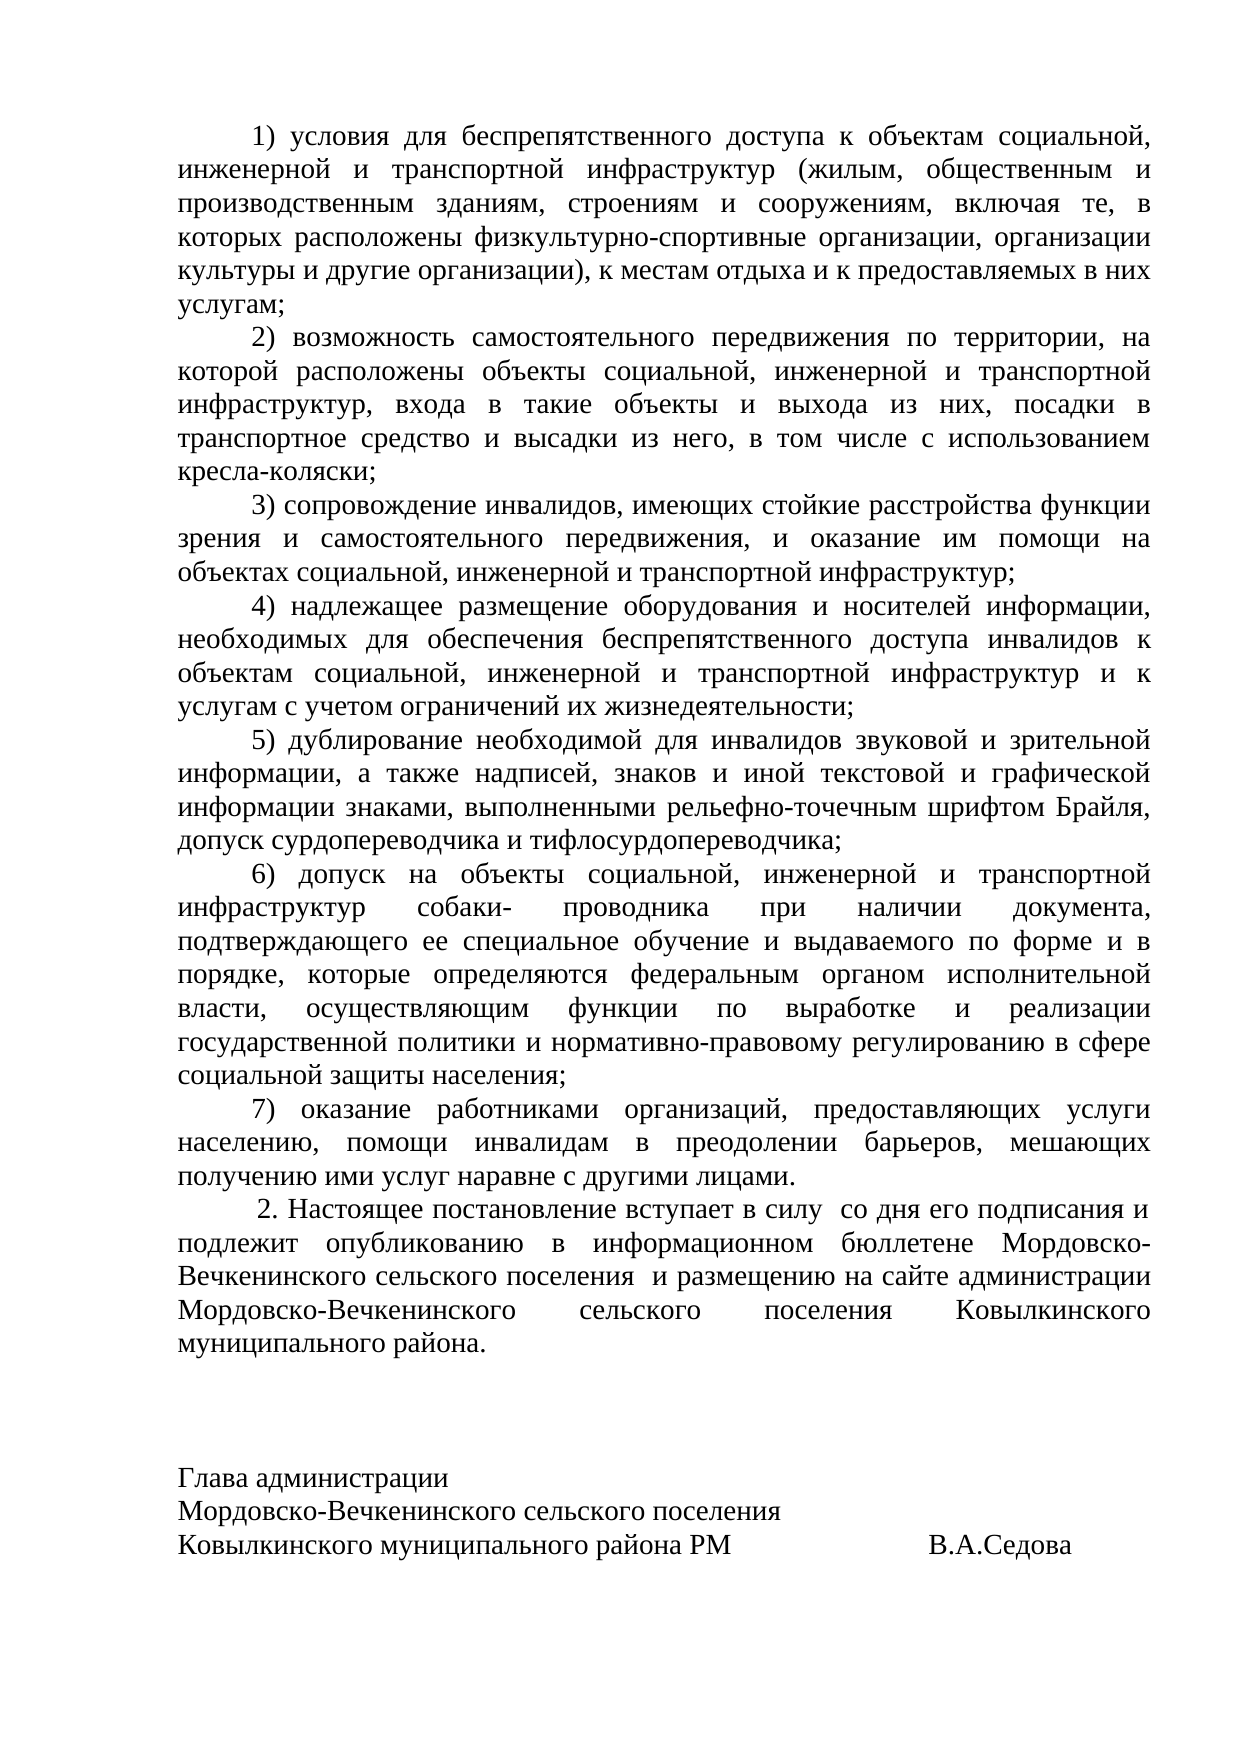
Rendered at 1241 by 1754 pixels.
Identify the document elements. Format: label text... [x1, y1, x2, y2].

text 5) дублирование необходимой для инвалидов звуковой и зрительной информации, а также надписей, знаков и иной текстовой и графической информации знаками, выполненными рельефно-точечным шрифтом Брайля, допуск сурдопереводчика и тифлосурдопереводчика; [177, 722, 1152, 856]
text 2. Настоящее постановление вступает в силу со дня его подписания и подлежит опубликованию в информационном бюллетене Мордовско-Вечкенинского сельского поселения и размещению на сайте администрации Мордовско-Вечкенинского сельского поселения Ковылкинского муниципального района. [177, 1191, 1152, 1359]
text Ковылкинского муниципального района РМ В.А.Седова [177, 1527, 1152, 1560]
text Мордовско-Вечкенинского сельского поселения [177, 1493, 1152, 1527]
text Глава администрации [177, 1460, 1152, 1493]
text 2) возможность самостоятельного передвижения по территории, на которой расположены объекты социальной, инженерной и транспортной инфраструктур, входа в такие объекты и выхода из них, посадки в транспортное средство и высадки из него, в том числе с использованием кресла-коляски; [177, 319, 1152, 487]
text 6) допуск на объекты социальной, инженерной и транспортной инфраструктур собаки- проводника при наличии документа, подтверждающего ее специальное обучение и выдаваемого по форме и в порядке, которые определяются федеральным органом исполнительной власти, осуществляющим функции по выработке и реализации государственной политики и нормативно-правовому регулированию в сфере социальной защиты населения; [177, 856, 1152, 1091]
text 3) сопровождение инвалидов, имеющих стойкие расстройства функции зрения и самостоятельного передвижения, и оказание им помощи на объектах социальной, инженерной и транспортной инфраструктур; [177, 487, 1152, 588]
text 7) оказание работниками организаций, предоставляющих услуги населению, помощи инвалидам в преодолении барьеров, мешающих получению ими услуг наравне с другими лицами. [177, 1091, 1152, 1191]
text 1) условия для беспрепятственного доступа к объектам социальной, инженерной и транспортной инфраструктур (жилым, общественным и производственным зданиям, строениям и сооружениям, включая те, в которых расположены физкультурно-спортивные организации, организации культуры и другие организации), к местам отдыха и к предоставляемых в них услугам; [177, 118, 1152, 319]
text 4) надлежащее размещение оборудования и носителей информации, необходимых для обеспечения беспрепятственного доступа инвалидов к объектам социальной, инженерной и транспортной инфраструктур и к услугам с учетом ограничений их жизнедеятельности; [177, 588, 1152, 722]
